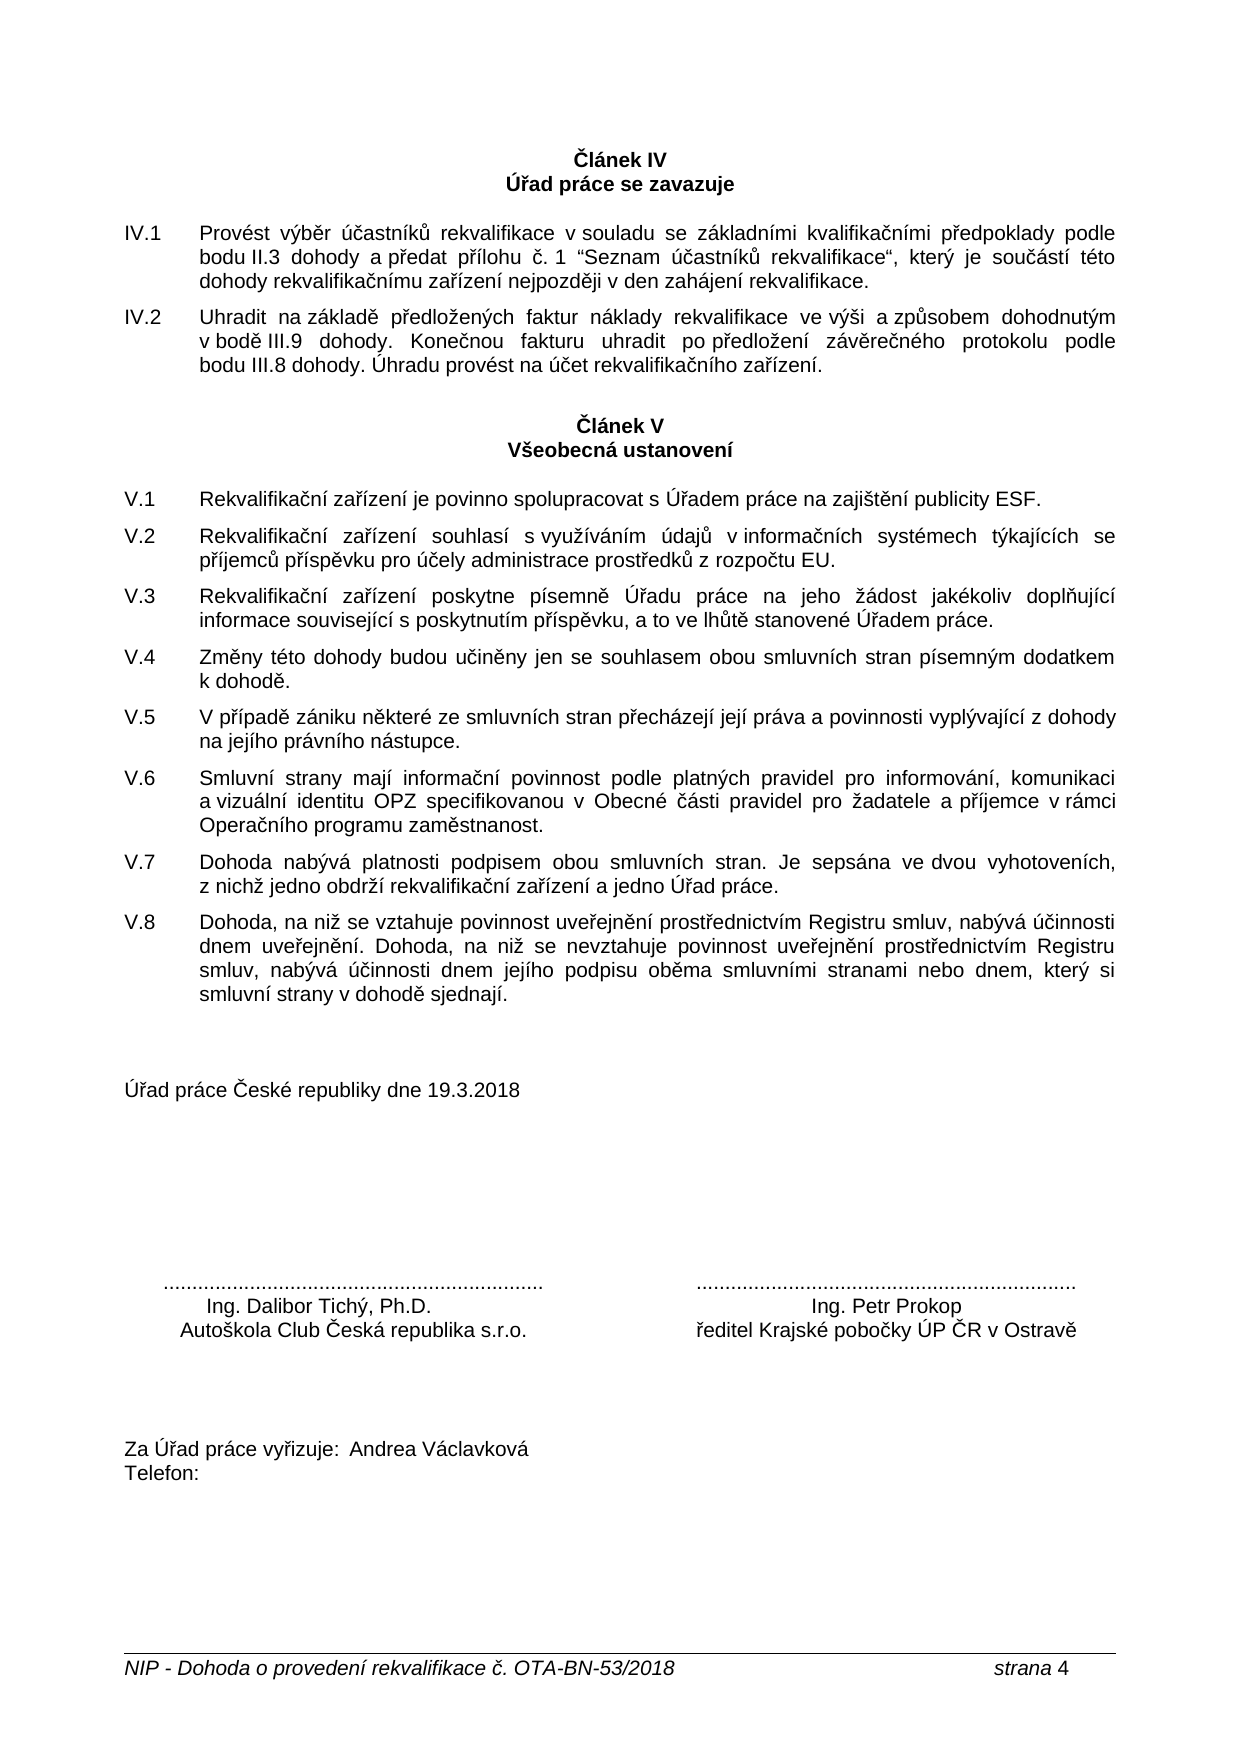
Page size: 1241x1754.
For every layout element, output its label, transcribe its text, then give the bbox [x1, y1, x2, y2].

text Rekvalifikační zařízení souhlasí s využíváním údajů v informačních systémech týkajících se příjemců příspěvku pro účely administrace prostředků z rozpočtu EU. [124, 524, 1116, 572]
list Rekvalifikační zařízení je povinno spolupracovat s Úřadem práce na zajištění publicity ESF. [124, 487, 1116, 511]
text Ing. Petr Prokop [657, 1293, 1116, 1317]
text .................................................................. [124, 1269, 583, 1293]
text Všeobecná ustanovení [124, 438, 1116, 462]
text Dohoda, na niž se vztahuje povinnost uveřejnění prostřednictvím Registru smluv, nabývá účinnosti dnem uveřejnění. Dohoda, na niž se nevztahuje povinnost uveřejnění prostřednictvím Registru smluv, nabývá účinnosti dnem jejího podpisu oběma smluvními stranami nebo dnem, který si smluvní strany v dohodě sjednají. [124, 910, 1116, 1006]
list Rekvalifikační zařízení poskytne písemně Úřadu práce na jeho žádost jakékoliv doplňující informace související s poskytnutím příspěvku, a to ve lhůtě stanovené Úřadem práce. [124, 584, 1116, 632]
list Uhradit na základě předložených faktur náklady rekvalifikace ve výši a způsobem dohodnutým v bodě III.9 dohody. Konečnou fakturu uhradit po předložení závěrečného protokolu podle bodu III.8 dohody. Úhradu provést na účet rekvalifikačního zařízení. [124, 305, 1116, 377]
text Telefon: [124, 1461, 1116, 1485]
text Dohoda nabývá platnosti podpisem obou smluvních stran. Je sepsána ve dvou vyhotoveních, z nichž jedno obdrží rekvalifikační zařízení a jedno Úřad práce. [124, 850, 1116, 898]
list Změny této dohody budou učiněny jen se souhlasem obou smluvních stran písemným dodatkem k dohodě. [124, 644, 1116, 692]
text Úřad práce České republiky dne 19.3.2018 [124, 1078, 1116, 1102]
list Provést výběr účastníků rekvalifikace v souladu se základními kvalifikačními předpoklady podle bodu II.3 dohody a předat přílohu č. 1 “Seznam účastníků rekvalifikace“, který je součástí této dohody rekvalifikačnímu zařízení nejpozději v den zahájení rekvalifikace. [124, 221, 1116, 292]
text Za Úřad práce vyřizuje: Andrea Václavková [124, 1437, 1116, 1461]
text Ing. Dalibor Tichý, Ph.D. Autoškola Club Česká republika s.r.o. [124, 1293, 583, 1341]
text .................................................................. [657, 1269, 1116, 1293]
list V případě zániku některé ze smluvních stran přecházejí její práva a povinnosti vyplývající z dohody na jejího právního nástupce. [124, 705, 1116, 753]
text Úřad práce se zavazuje [124, 172, 1116, 196]
text ředitel Krajské pobočky ÚP ČR v Ostravě [657, 1317, 1116, 1341]
text Článek V [124, 414, 1116, 438]
text Článek IV [124, 148, 1116, 172]
text Smluvní strany mají informační povinnost podle platných pravidel pro informování, komunikaci a vizuální identitu OPZ specifikovanou v Obecné části pravidel pro žadatele a příjemce v rámci Operačního programu zaměstnanost. [124, 765, 1116, 837]
